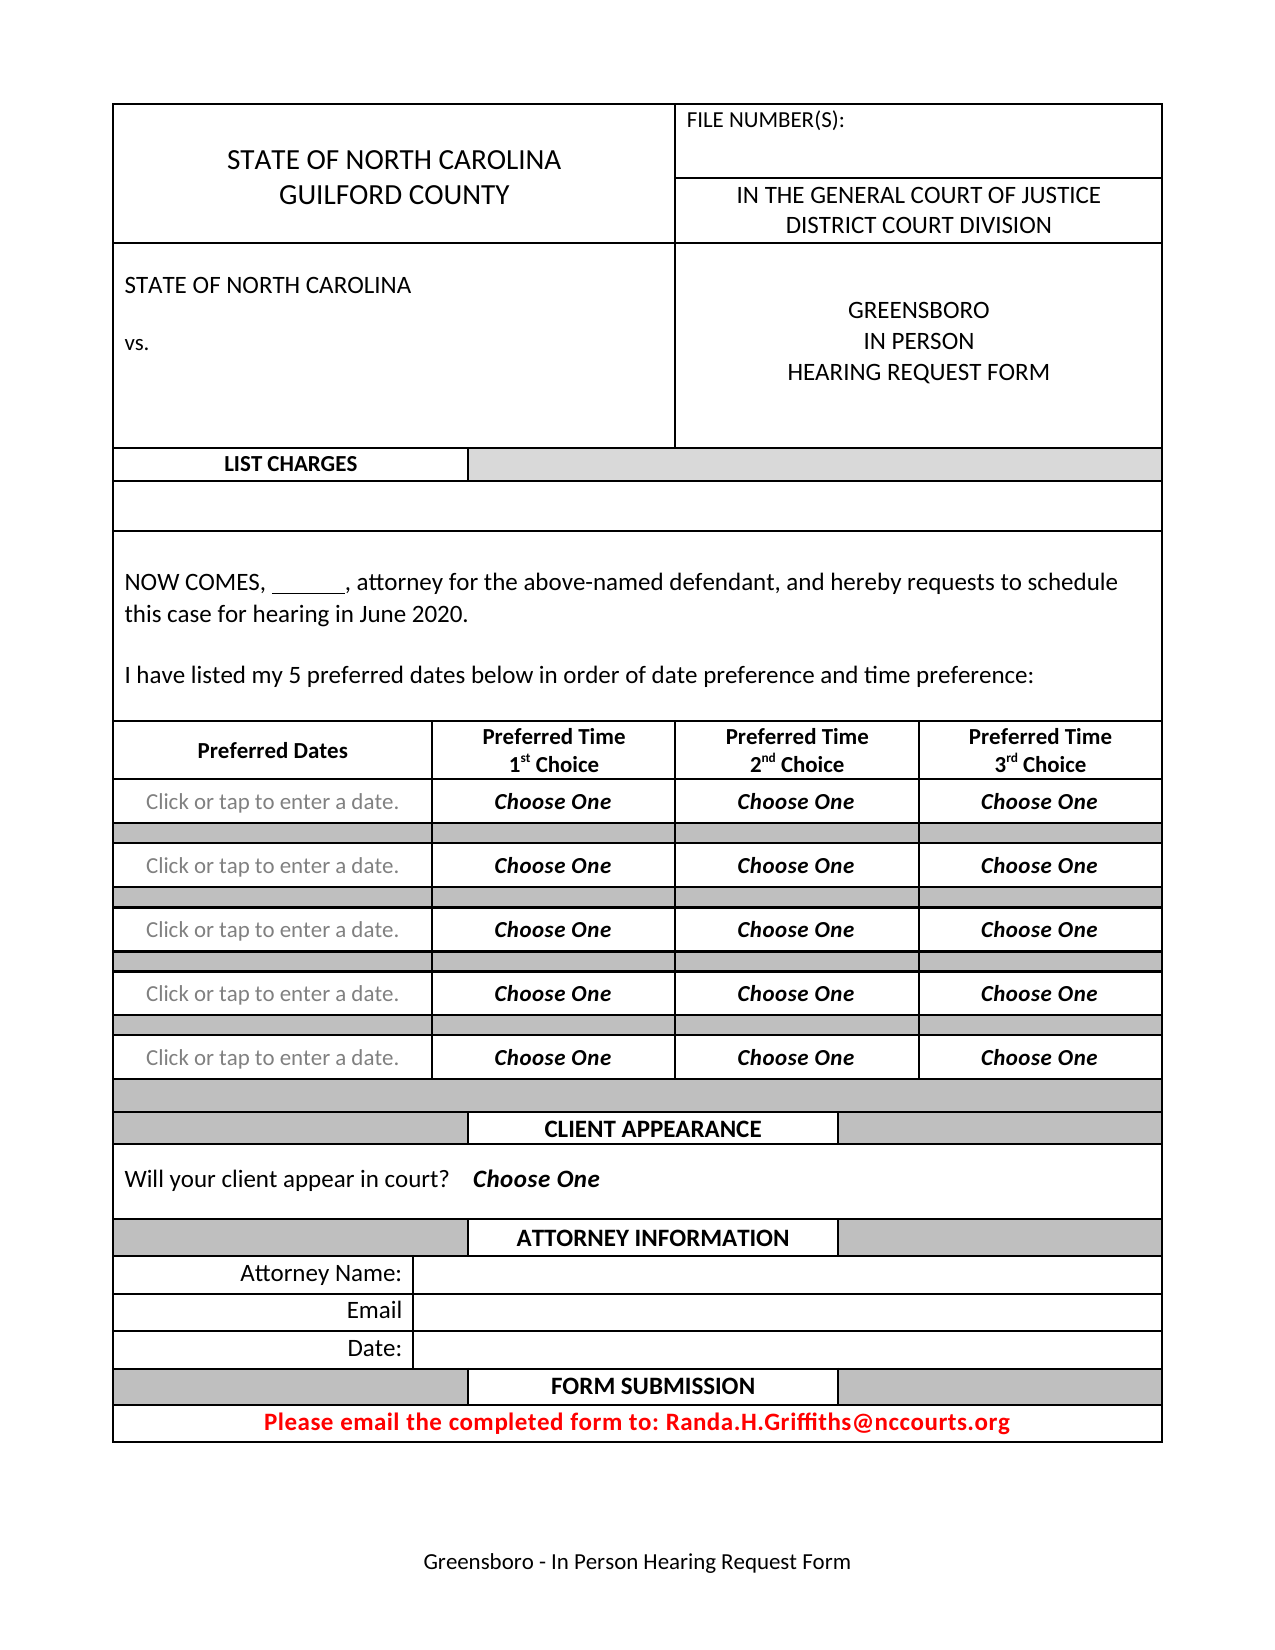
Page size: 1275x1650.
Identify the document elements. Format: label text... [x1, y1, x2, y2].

table_cell [414, 1295, 1161, 1330]
table_cell [114, 1080, 1161, 1111]
table_cell [676, 953, 918, 970]
table_header FILE NUMBER(S): [676, 105, 1161, 177]
table_cell ATTORNEY INFORMATION [469, 1220, 837, 1255]
table_cell [676, 888, 918, 906]
table_cell [920, 824, 1161, 842]
table_cell [114, 1370, 467, 1404]
table_cell STATE OF NORTH CAROLINA vs. [114, 244, 674, 447]
table_cell [920, 1036, 1161, 1078]
table_cell [676, 1036, 918, 1078]
table_cell [114, 1113, 467, 1143]
table_cell [920, 909, 1161, 950]
table_cell Please email the completed form to: Randa.H.Griffiths@nccourts.org [114, 1406, 1161, 1441]
table_cell [433, 1036, 674, 1078]
table_cell [433, 973, 674, 1014]
table_cell Date: [114, 1332, 412, 1368]
table_cell [114, 888, 431, 906]
table_cell Email [114, 1295, 412, 1330]
table_cell [676, 844, 918, 886]
table_cell [920, 973, 1161, 1014]
table_cell LIST CHARGES [114, 449, 467, 480]
table_cell NOW COMES, , attorney for the above-named defendant, and hereby requests to schedule this case for hearing in June 2020. I have listed my 5 preferred dates below in order of date preference and time preference: [114, 532, 1161, 720]
table_cell [676, 824, 918, 842]
table_cell [433, 780, 674, 822]
table_cell [114, 824, 431, 842]
table_cell [469, 449, 1161, 480]
table_cell Attorney Name: [114, 1257, 412, 1292]
table_cell [114, 1220, 467, 1255]
table_cell [676, 909, 918, 950]
table_cell [433, 888, 674, 906]
table_cell GREENSBORO IN PERSON HEARING REQUEST FORM [676, 244, 1161, 447]
table_cell [433, 1016, 674, 1034]
table_cell IN THE GENERAL COURT OF JUSTICE DISTRICT COURT DIVISION [676, 179, 1161, 242]
table_cell [839, 1113, 1161, 1143]
table_cell [676, 973, 918, 1014]
table_header STATE OF NORTH CAROLINA GUILFORD COUNTY [114, 105, 674, 242]
table_cell [414, 1332, 1161, 1368]
table_cell Preferred Time 2nd Choice [676, 722, 918, 778]
table_cell [114, 1016, 431, 1034]
table_cell Preferred Time 3rd Choice [920, 722, 1161, 778]
table_cell [920, 1016, 1161, 1034]
table_cell Preferred Time 1st Choice [433, 722, 674, 778]
table_cell Preferred Dates [114, 722, 431, 778]
table_cell [920, 953, 1161, 970]
table_cell [433, 824, 674, 842]
table_cell [433, 953, 674, 970]
table_cell [114, 953, 431, 970]
table_cell [920, 780, 1161, 822]
table_cell [114, 482, 1161, 530]
table_cell FORM SUBMISSION [469, 1370, 837, 1404]
table_cell [676, 1016, 918, 1034]
table_cell [839, 1370, 1161, 1404]
table_cell [839, 1220, 1161, 1255]
table_cell [433, 844, 674, 886]
table_cell [920, 888, 1161, 906]
table_cell Will your client appear in court? [114, 1145, 1161, 1218]
table_cell [676, 780, 918, 822]
table_cell [920, 844, 1161, 886]
table_cell CLIENT APPEARANCE [469, 1113, 837, 1143]
table_cell [433, 909, 674, 950]
table_cell [414, 1257, 1161, 1292]
